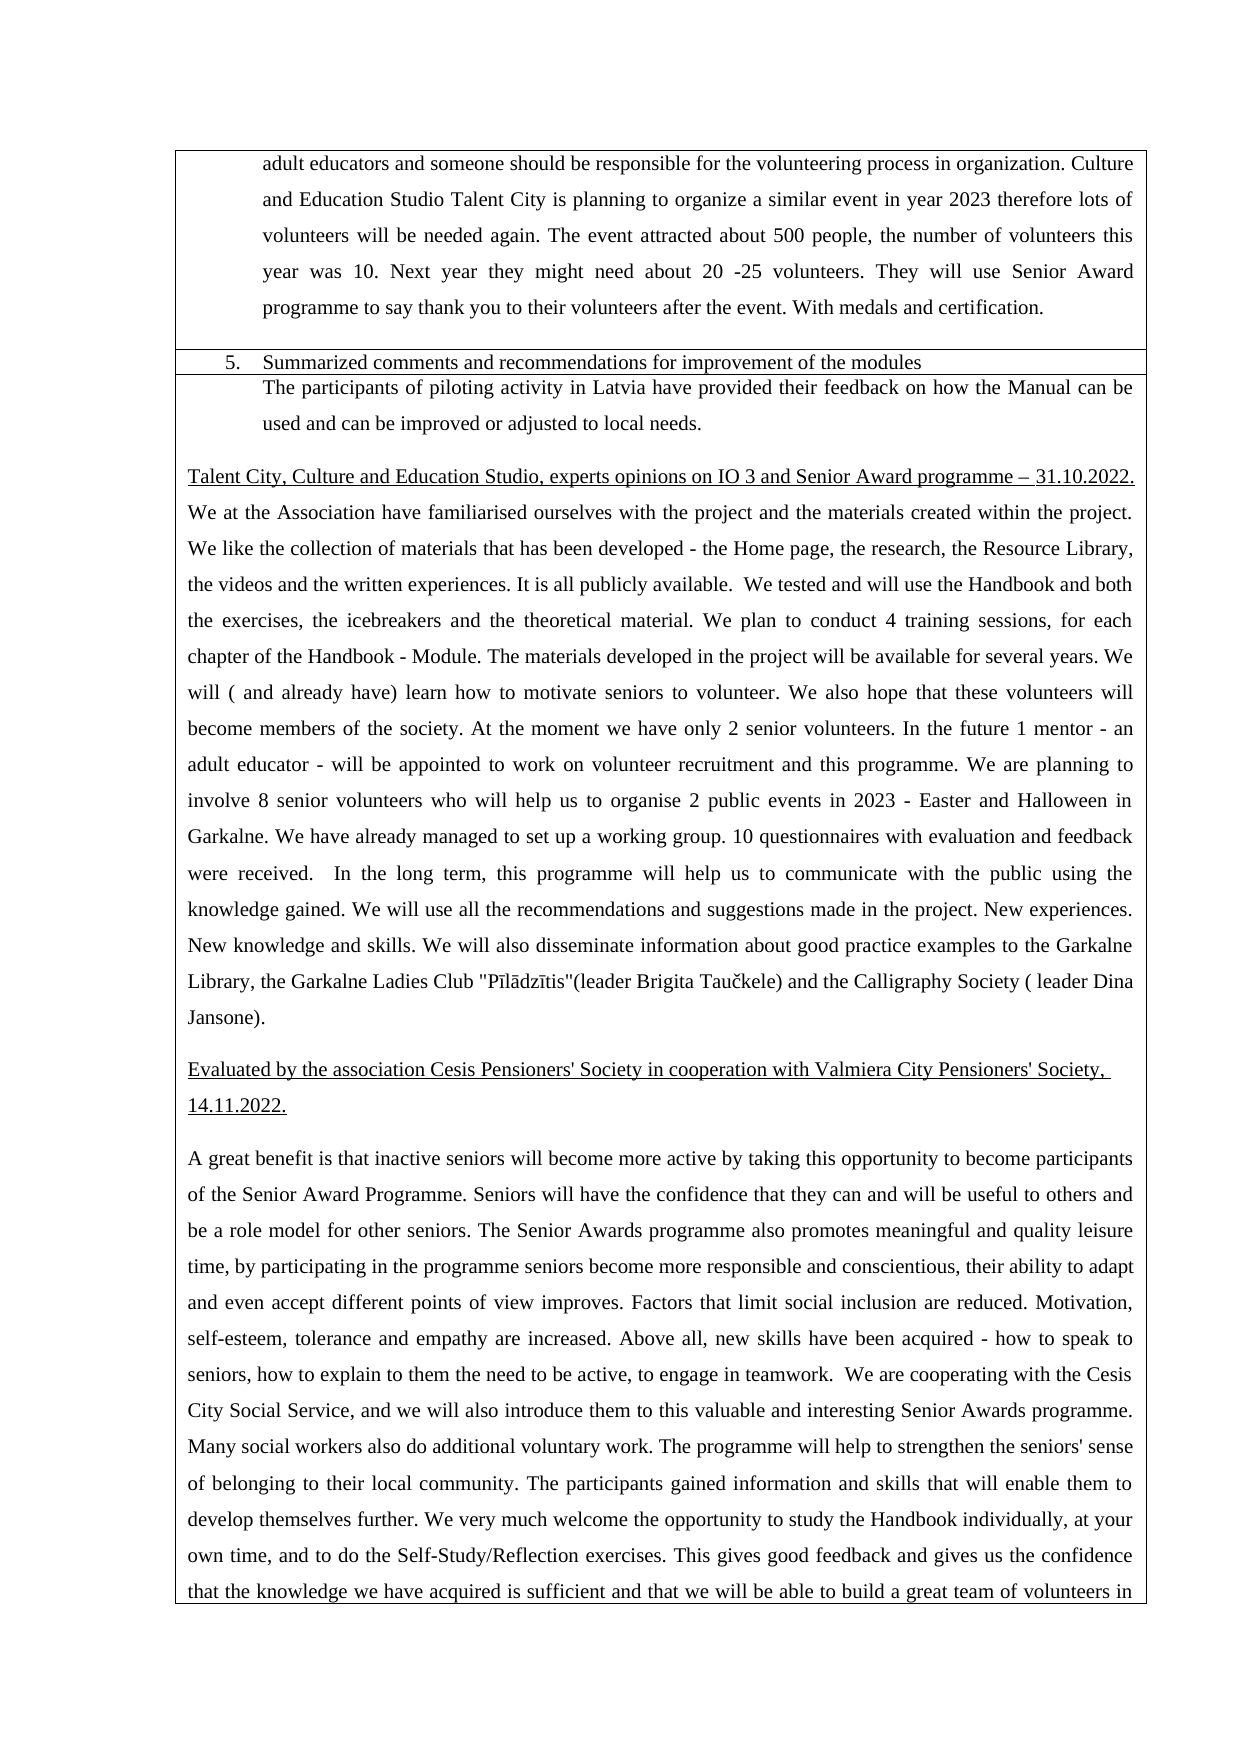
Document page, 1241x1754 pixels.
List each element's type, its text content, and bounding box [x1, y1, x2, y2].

table_cell Summarized comments and recommendations for improvement of the modules [176, 350, 1146, 374]
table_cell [176, 151, 1146, 349]
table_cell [176, 375, 1146, 1603]
